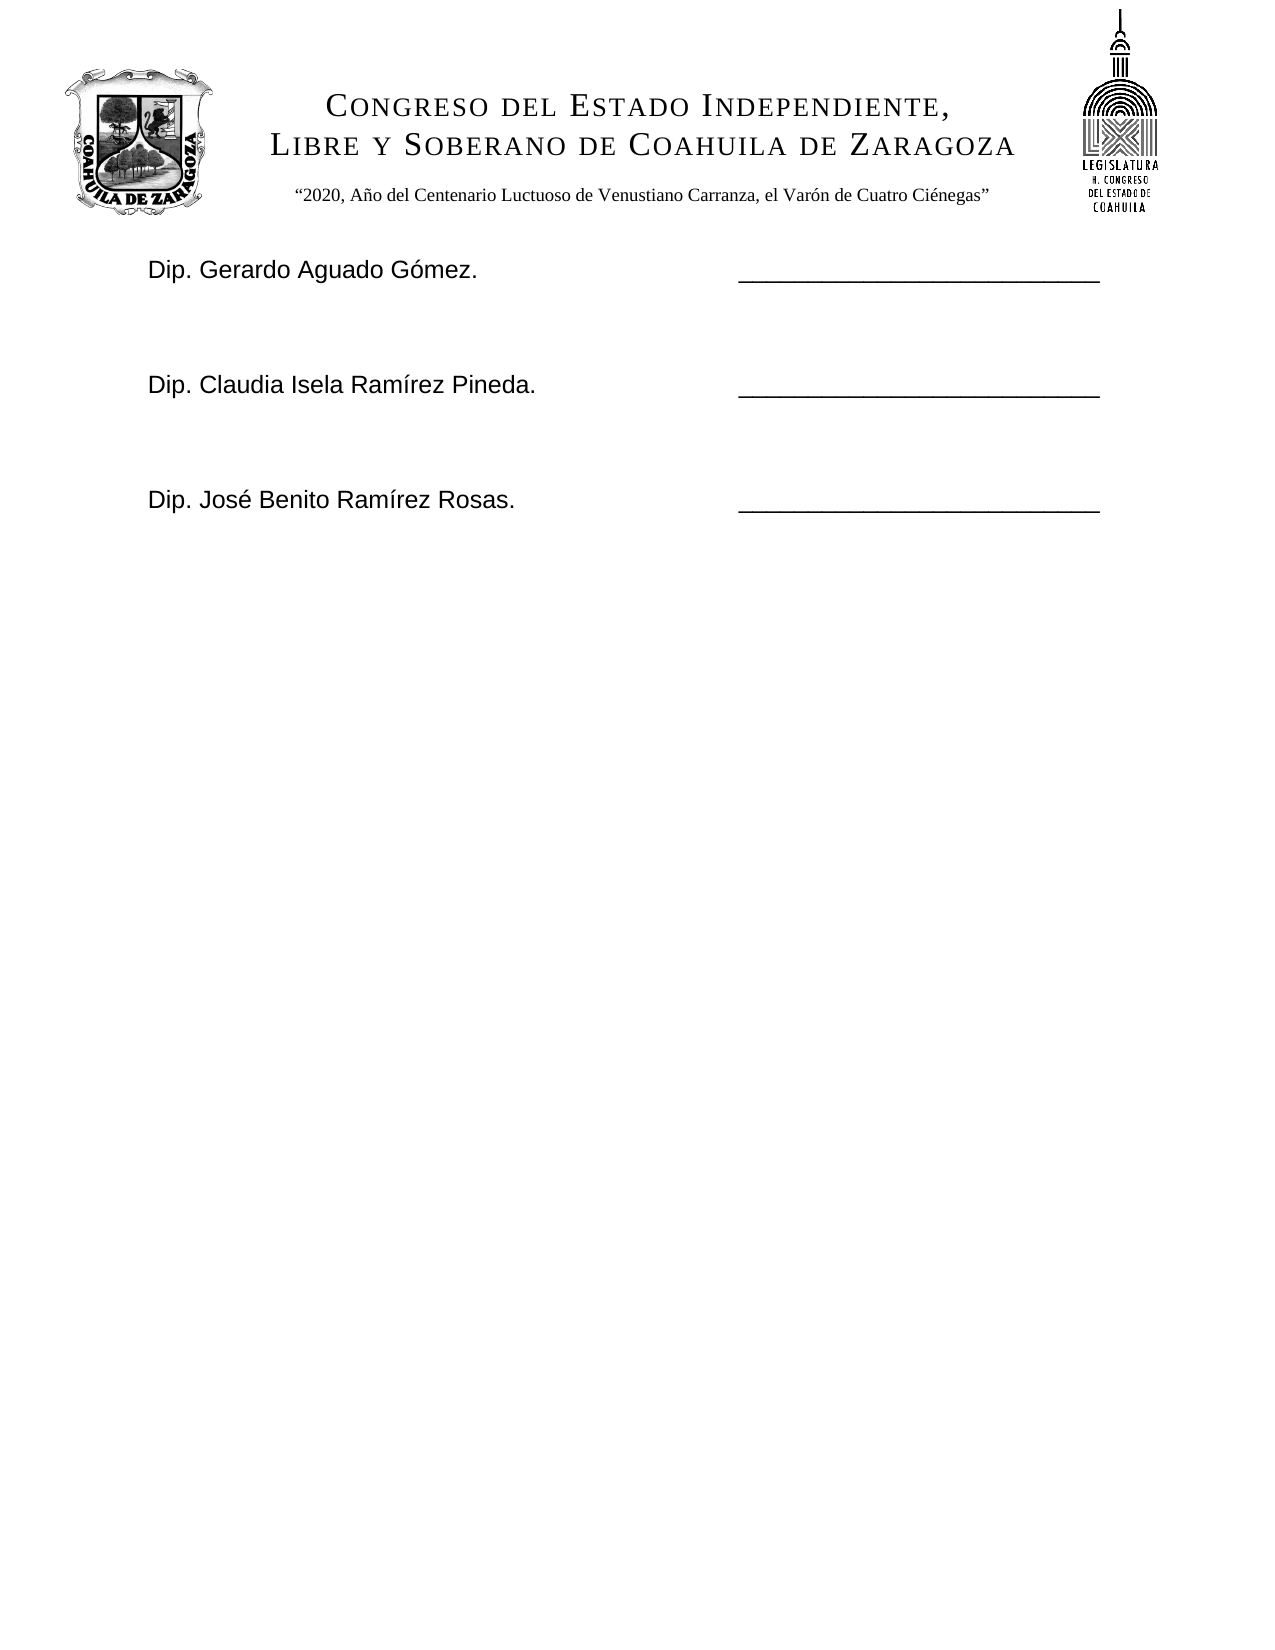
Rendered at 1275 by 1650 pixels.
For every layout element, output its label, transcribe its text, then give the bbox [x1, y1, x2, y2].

picture [64, 69, 213, 215]
text Dip. Gerardo Aguado Gómez. __________________________ [148, 256, 1127, 284]
text Dip. José Benito Ramírez Rosas. __________________________ [148, 486, 1127, 514]
text Dip. Claudia Isela Ramírez Pineda. __________________________ [148, 371, 1127, 399]
picture [1083, 9, 1158, 212]
